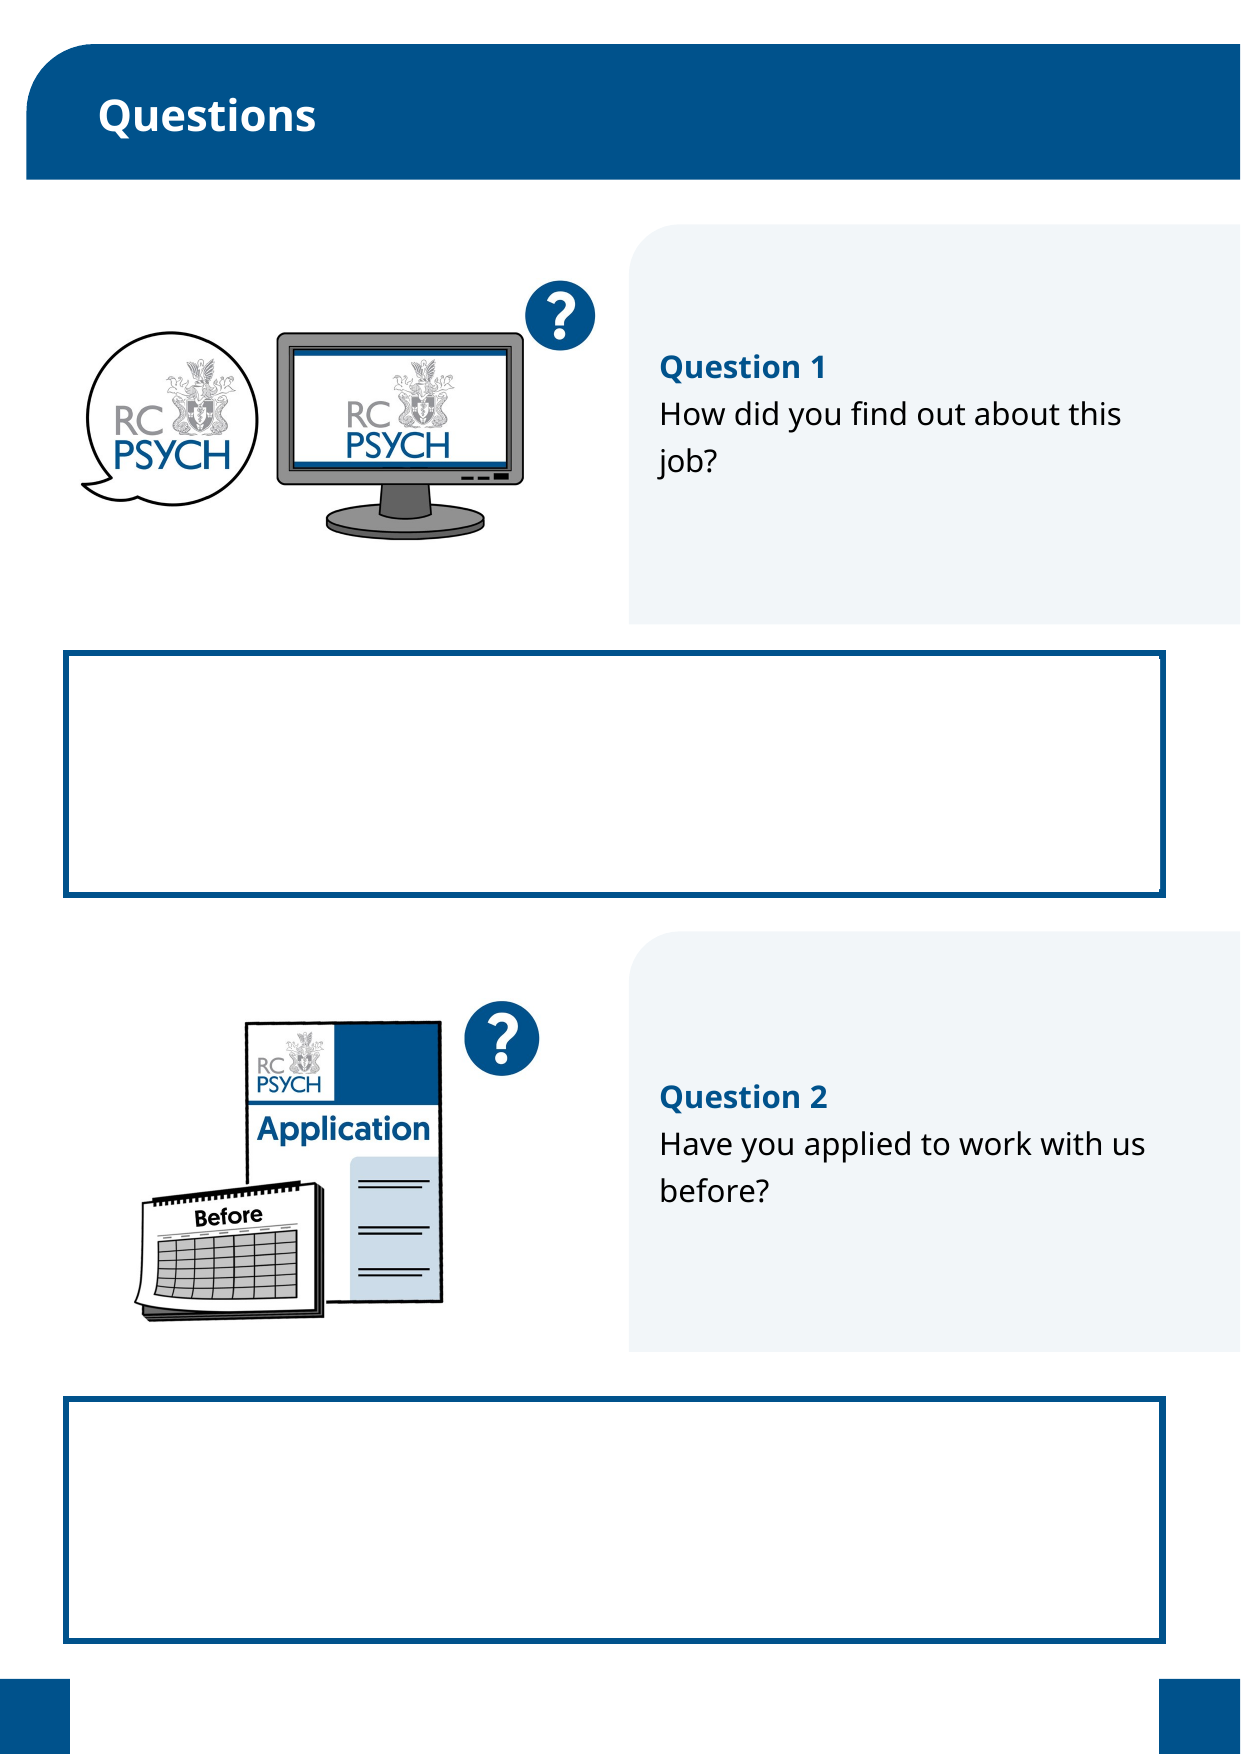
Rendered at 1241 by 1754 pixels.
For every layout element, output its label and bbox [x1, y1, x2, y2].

picture [132, 998, 542, 1323]
picture [78, 278, 596, 543]
